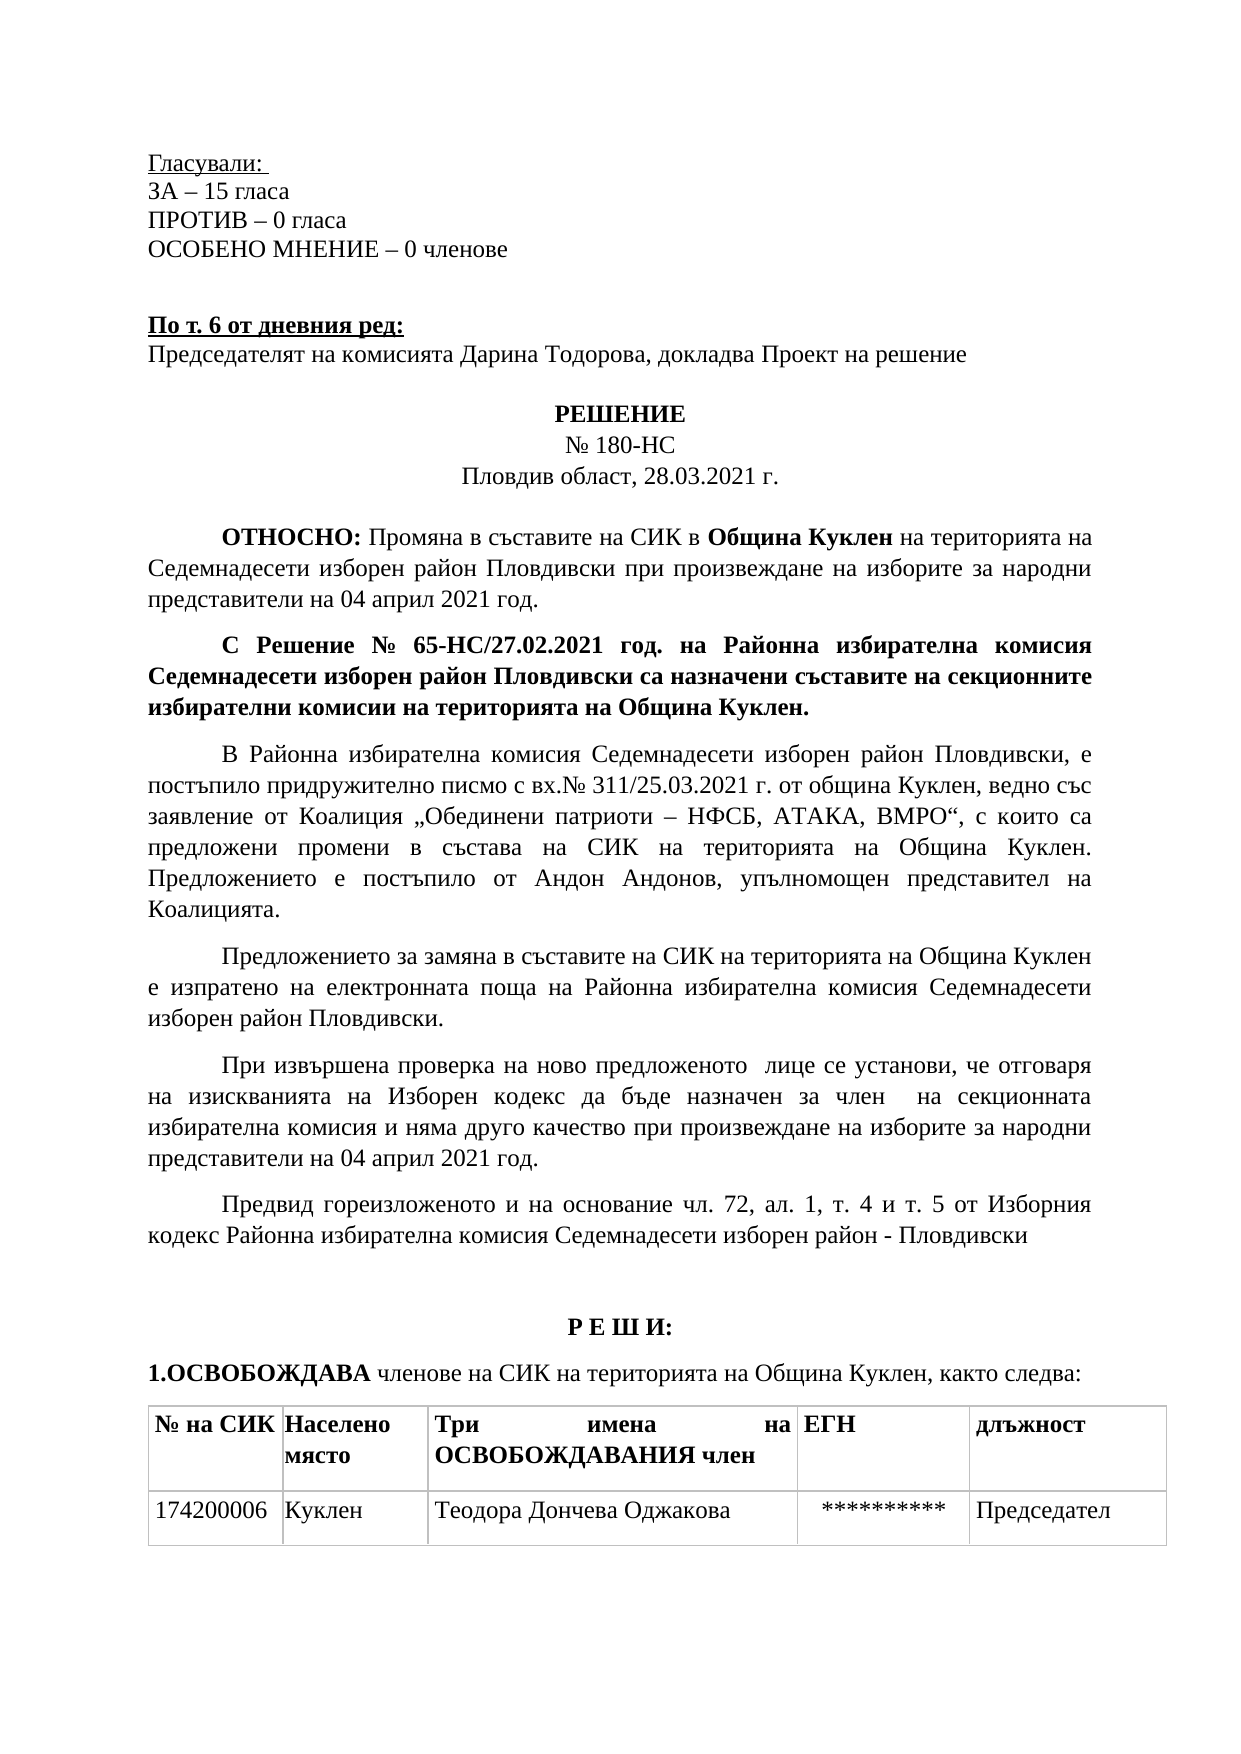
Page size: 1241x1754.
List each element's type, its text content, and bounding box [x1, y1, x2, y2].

text Председателят на комисията Дарина Тодорова, докладва Проект на решение [148, 339, 1093, 368]
text При извършена проверка на ново предложеното лице се установи, че отговаря на изискванията на Изборен кодекс да бъде назначен за член на секционната избирателна комисия и няма друго качество при произвеждане на изборите за народни представители на 04 април 2021 год. [148, 1050, 1093, 1172]
table_cell Председател [970, 1492, 1166, 1544]
text 1.ОСВОБОЖДАВА членове на СИК на територията на Община Куклен, както следва: [148, 1358, 1093, 1387]
table_header длъжност [970, 1407, 1166, 1490]
table_header Населено място [284, 1407, 427, 1490]
text Предвид гореизложеното и на основание чл. 72, ал. 1, т. 4 и т. 5 от Изборния кодекс Районна избирателна комисия Седемнадесети изборен район - Пловдивски [148, 1189, 1093, 1249]
table_cell Теодора Дончева Оджакова [429, 1492, 797, 1544]
table_header № на СИК [149, 1407, 282, 1490]
text Р Е Ш И: [148, 1312, 1093, 1340]
text По т. 6 от дневния ред: [148, 310, 1093, 339]
text РЕШЕНИЕ № 180-НС Пловдив област, 28.03.2021 г. [148, 399, 1093, 490]
table_header Три имена на ОСВОБОЖДАВАНИЯ член [429, 1407, 797, 1490]
text ПРОТИВ – 0 гласа [148, 205, 1093, 234]
text ЗА – 15 гласа [148, 176, 1093, 205]
table_cell Куклен [284, 1492, 427, 1544]
text Предложението за замяна в съставите на СИК на територията на Община Куклен е изпратено на електронната поща на Районна избирателна комисия Седемнадесети изборен район Пловдивски. [148, 941, 1093, 972]
table_cell 174200006 [149, 1492, 282, 1544]
table_cell ********** [798, 1492, 969, 1544]
text Предложението за замяна в съставите на СИК на територията на Община Куклен е изпратено на електронната поща на Районна избирателна комисия Седемнадесети изборен район Пловдивски. [148, 1001, 1093, 1032]
text ОТНОСНО: Промяна в съставите на СИК в Община Куклен на територията на Седемнадесети изборен район Пловдивски при произвеждане на изборите за народни представители на 04 април 2021 год. [148, 522, 1093, 612]
text Гласували: [148, 148, 1093, 176]
text С Решение № 65-НС/27.02.2021 год. на Районна избирателна комисия Седемнадесети изборен район Пловдивски са назначени съставите на секционните избирателни комисии на територията на Община Куклен. [148, 630, 1093, 721]
text В Районна избирателна комисия Седемнадесети изборен район Пловдивски, е постъпило придружително писмо с вх.№ 311/25.03.2021 г. от община Куклен, ведно със заявление от Коалиция „Обединени патриоти – НФСБ, АТАКА, ВМРО“, с които са предложени промени в състава на СИК на територията на Община Куклен. Предложението е постъпило от Андон Андонов, упълномощен представител на Коалицията. [148, 739, 1093, 770]
table_header ЕГН [798, 1407, 969, 1490]
text ОСОБЕНО МНЕНИЕ – 0 членове [148, 234, 1093, 263]
text В Районна избирателна комисия Седемнадесети изборен район Пловдивски, е постъпило придружително писмо с вх.№ 311/25.03.2021 г. от община Куклен, ведно със заявление от Коалиция „Обединени патриоти – НФСБ, АТАКА, ВМРО“, с които са предложени промени в състава на СИК на територията на Община Куклен. Предложението е постъпило от Андон Андонов, упълномощен представител на Коалицията. [148, 892, 1093, 923]
